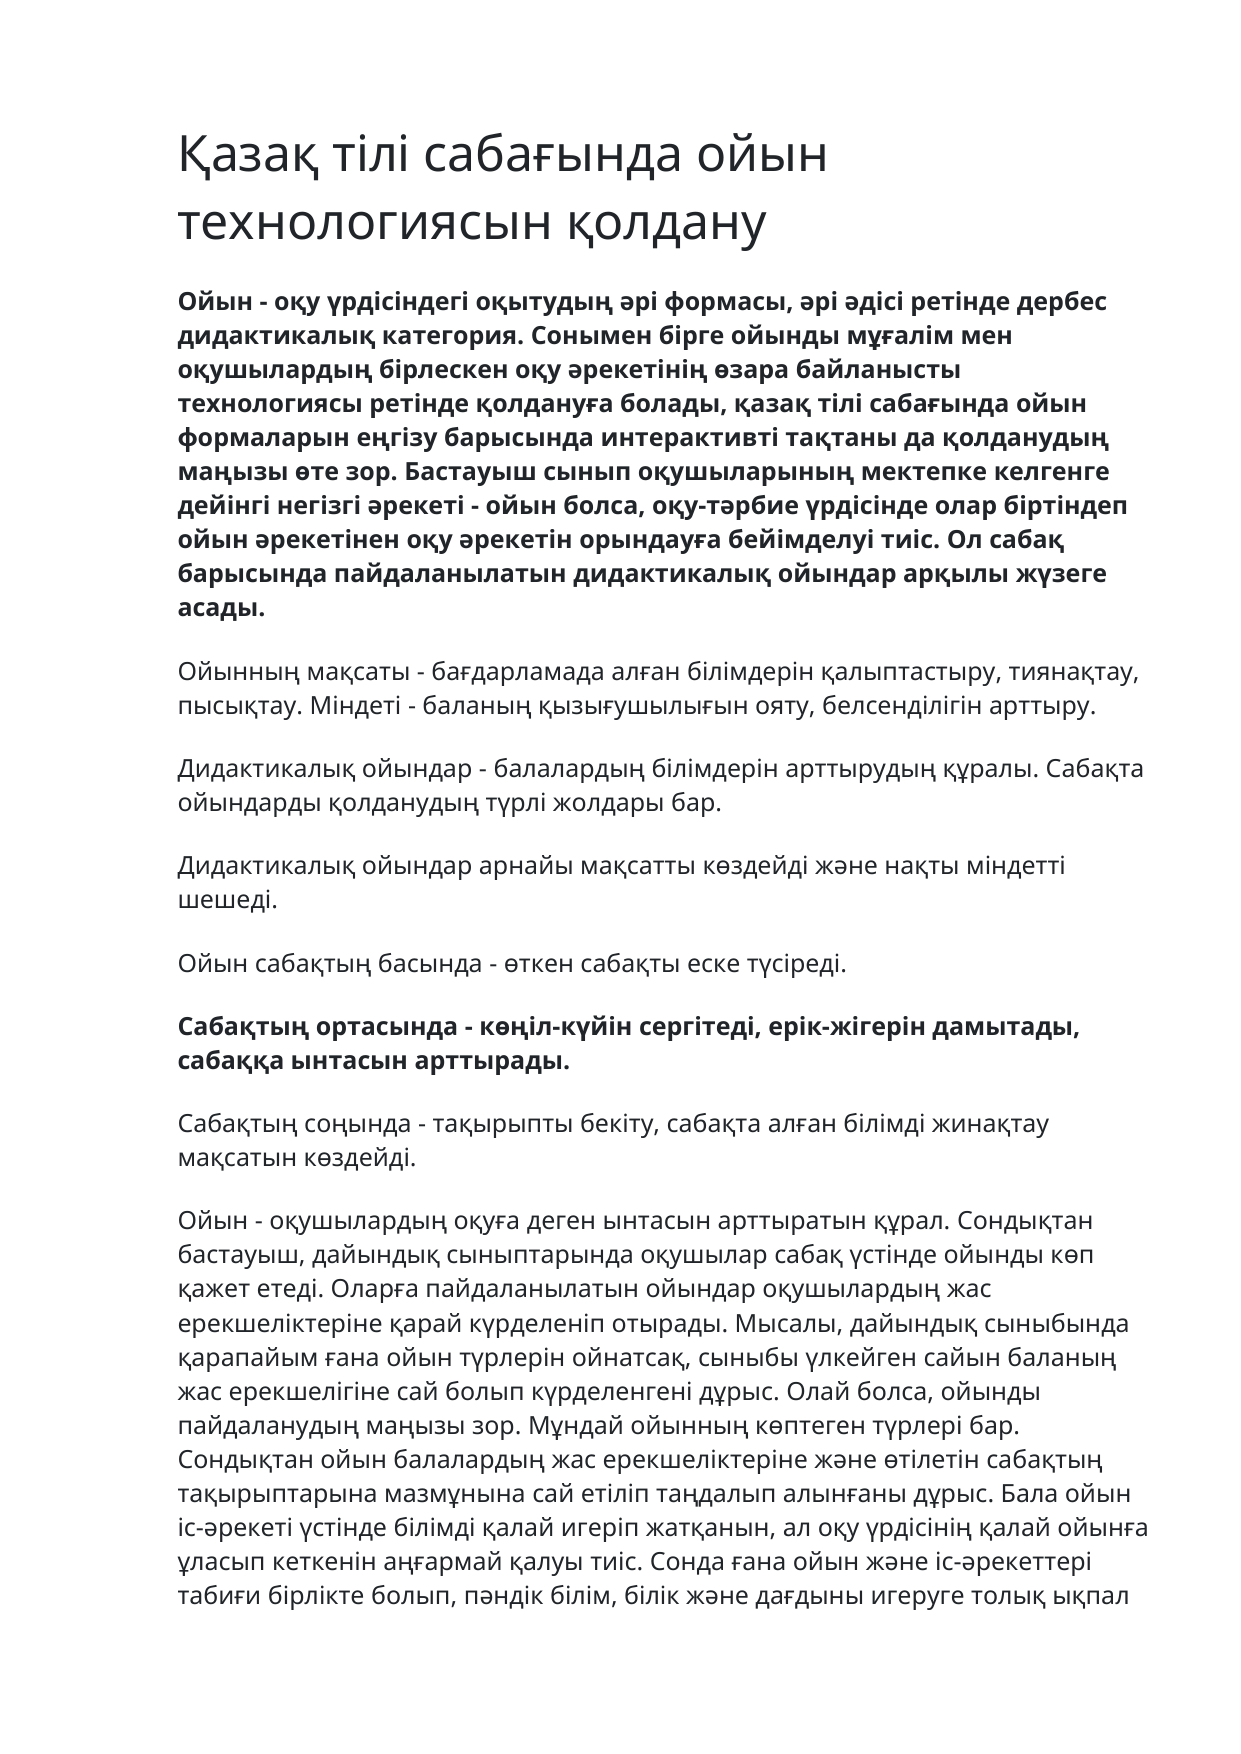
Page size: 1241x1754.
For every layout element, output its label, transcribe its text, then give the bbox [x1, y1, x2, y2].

text Қазақ тілі сабағында ойын технологиясын қолдану [177, 118, 1152, 254]
text Сабақтың ортасында - көңіл-күйін сергітеді, ерік-жігерін дамытады, сабаққа ынтасын арттырады. [177, 1008, 1152, 1077]
text Дидактикалық ойындар - балалардың білімдерін арттырудың құралы. Сабақта ойындарды қолданудың түрлі жолдары бар. [177, 751, 1152, 819]
text Сабақтың соңында - тақырыпты бекіту, сабақта алған білімді жинақтау мақсатын көздейді. [177, 1106, 1152, 1174]
text Ойын сабақтың басында - өткен сабақты еске түсіреді. [177, 945, 1152, 979]
text Ойынның мақсаты - бағдарламада алған білімдерін қалыптастыру, тиянақтау, пысықтау. Міндеті - баланың қызығушылығын ояту, белсенділігін арттыру. [177, 653, 1152, 721]
text Ойын - оқу үрдісіндегі оқытудың әрі формасы, әрі әдісі ретінде дербес дидактикалық категория. Сонымен бірге ойынды мұғалім мен оқушылардың бірлескен оқу әрекетінің өзара байланысты технологиясы ретінде қолдануға болады, қазақ тілі сабағында ойын формаларын еңгізу барысында интерактивті тақтаны да қолданудың маңызы өте зор. Бастауыш сынып оқушыларының мектепке келгенге дейінгі негізгі әрекеті - ойын болса, оқу-тәрбие үрдісінде олар біртіндеп ойын әрекетінен оқу әрекетін орындауға бейімделуі тиіс. Ол сабақ барысында пайдаланылатын дидактикалық ойындар арқылы жүзеге асады. [177, 283, 1152, 624]
text Дидактикалық ойындар арнайы мақсатты көздейді және нақты міндетті шешеді. [177, 848, 1152, 916]
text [177, 1203, 1152, 1612]
